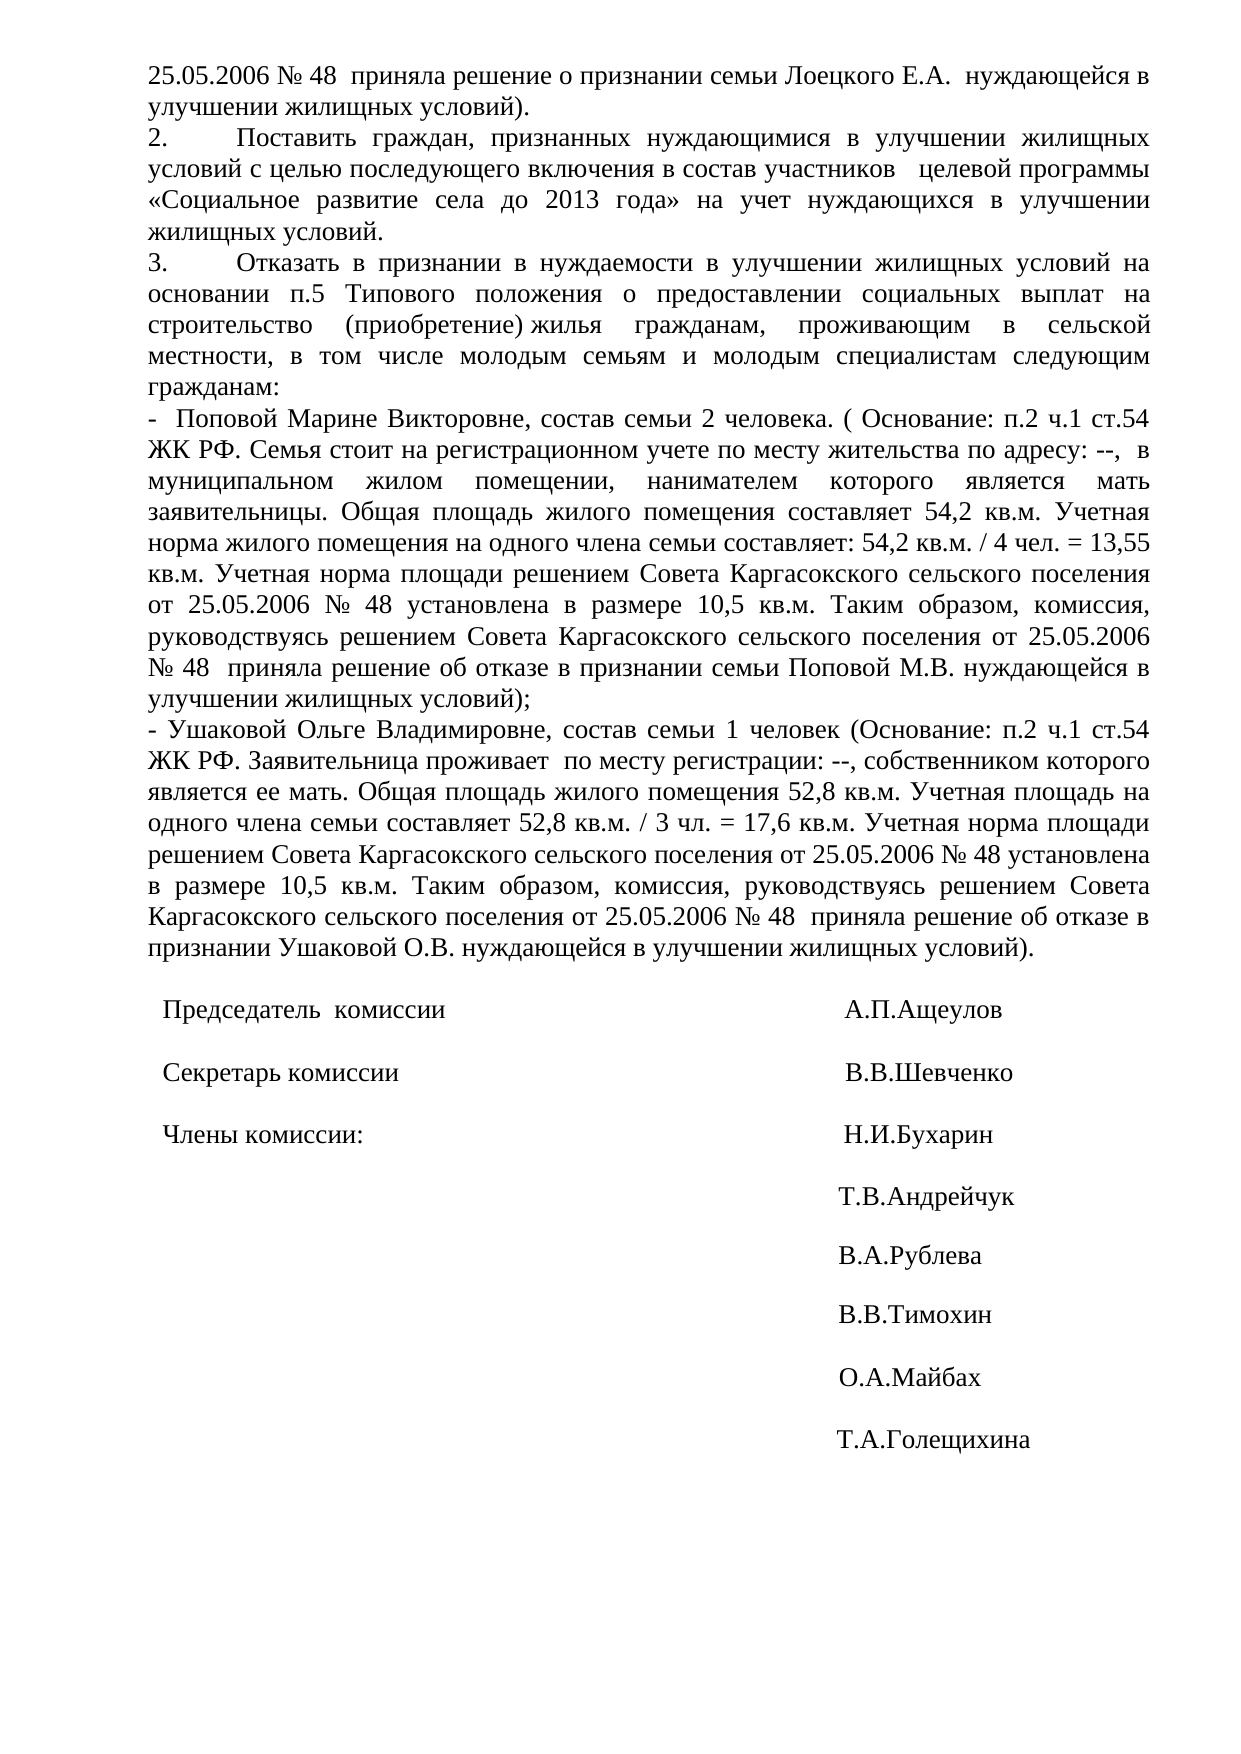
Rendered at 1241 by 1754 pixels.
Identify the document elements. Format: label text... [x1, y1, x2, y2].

text - Поповой Марине Викторовне, состав семьи 2 человека. ( Основание: п.2 ч.1 ст.54 ЖК РФ. Семья стоит на регистрационном учете по месту жительства по адресу: --, в муниципальном жилом помещении, нанимателем которого является мать заявительницы. Общая площадь жилого помещения составляет 54,2 кв.м. Учетная норма жилого помещения на одного члена семьи составляет: 54,2 кв.м. / 4 чел. = 13,55 кв.м. Учетная норма площади решением Совета Каргасокского сельского поселения от 25.05.2006 № 48 установлена в размере 10,5 кв.м. Таким образом, комиссия, руководствуясь решением Совета Каргасокского сельского поселения от 25.05.2006 № 48 приняла решение об отказе в признании семьи Поповой М.В. нуждающейся в улучшении жилищных условий); [148, 402, 1152, 713]
text Т.А.Голещихина [162, 1423, 1152, 1454]
text Председатель комиссии А.П.Ащеулов [162, 993, 1152, 1024]
list Отказать в признании в нуждаемости в улучшении жилищных условий на основании п.5 Типового положения о предоставлении социальных выплат на строительство (приобретение) жилья гражданам, проживающим в сельской местности, в том числе молодым семьям и молодым специалистам следующим гражданам: [148, 246, 1152, 402]
text В.В.Тимохин [162, 1299, 1152, 1330]
text В.А.Рублева [162, 1239, 1152, 1271]
text Секретарь комиссии В.В.Шевченко [162, 1056, 1152, 1087]
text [148, 59, 1152, 121]
text Члены комиссии: Н.И.Бухарин [162, 1118, 1152, 1149]
text Т.В.Андрейчук [162, 1180, 1152, 1211]
text О.А.Майбах [162, 1361, 1152, 1392]
list Поставить граждан, признанных нуждающимися в улучшении жилищных условий с целью последующего включения в состав участников целевой программы «Социальное развитие села до 2013 года» на учет нуждающихся в улучшении жилищных условий. [148, 121, 1152, 246]
text - Ушаковой Ольге Владимировне, состав семьи 1 человек (Основание: п.2 ч.1 ст.54 ЖК РФ. Заявительница проживает по месту регистрации: --, собственником которого является ее мать. Общая площадь жилого помещения 52,8 кв.м. Учетная площадь на одного члена семьи составляет 52,8 кв.м. / 3 чл. = 17,6 кв.м. Учетная норма площади решением Совета Каргасокского сельского поселения от 25.05.2006 № 48 установлена в размере 10,5 кв.м. Таким образом, комиссия, руководствуясь решением Совета Каргасокского сельского поселения от 25.05.2006 № 48 приняла решение об отказе в признании Ушаковой О.В. нуждающейся в улучшении жилищных условий). [148, 713, 1152, 962]
